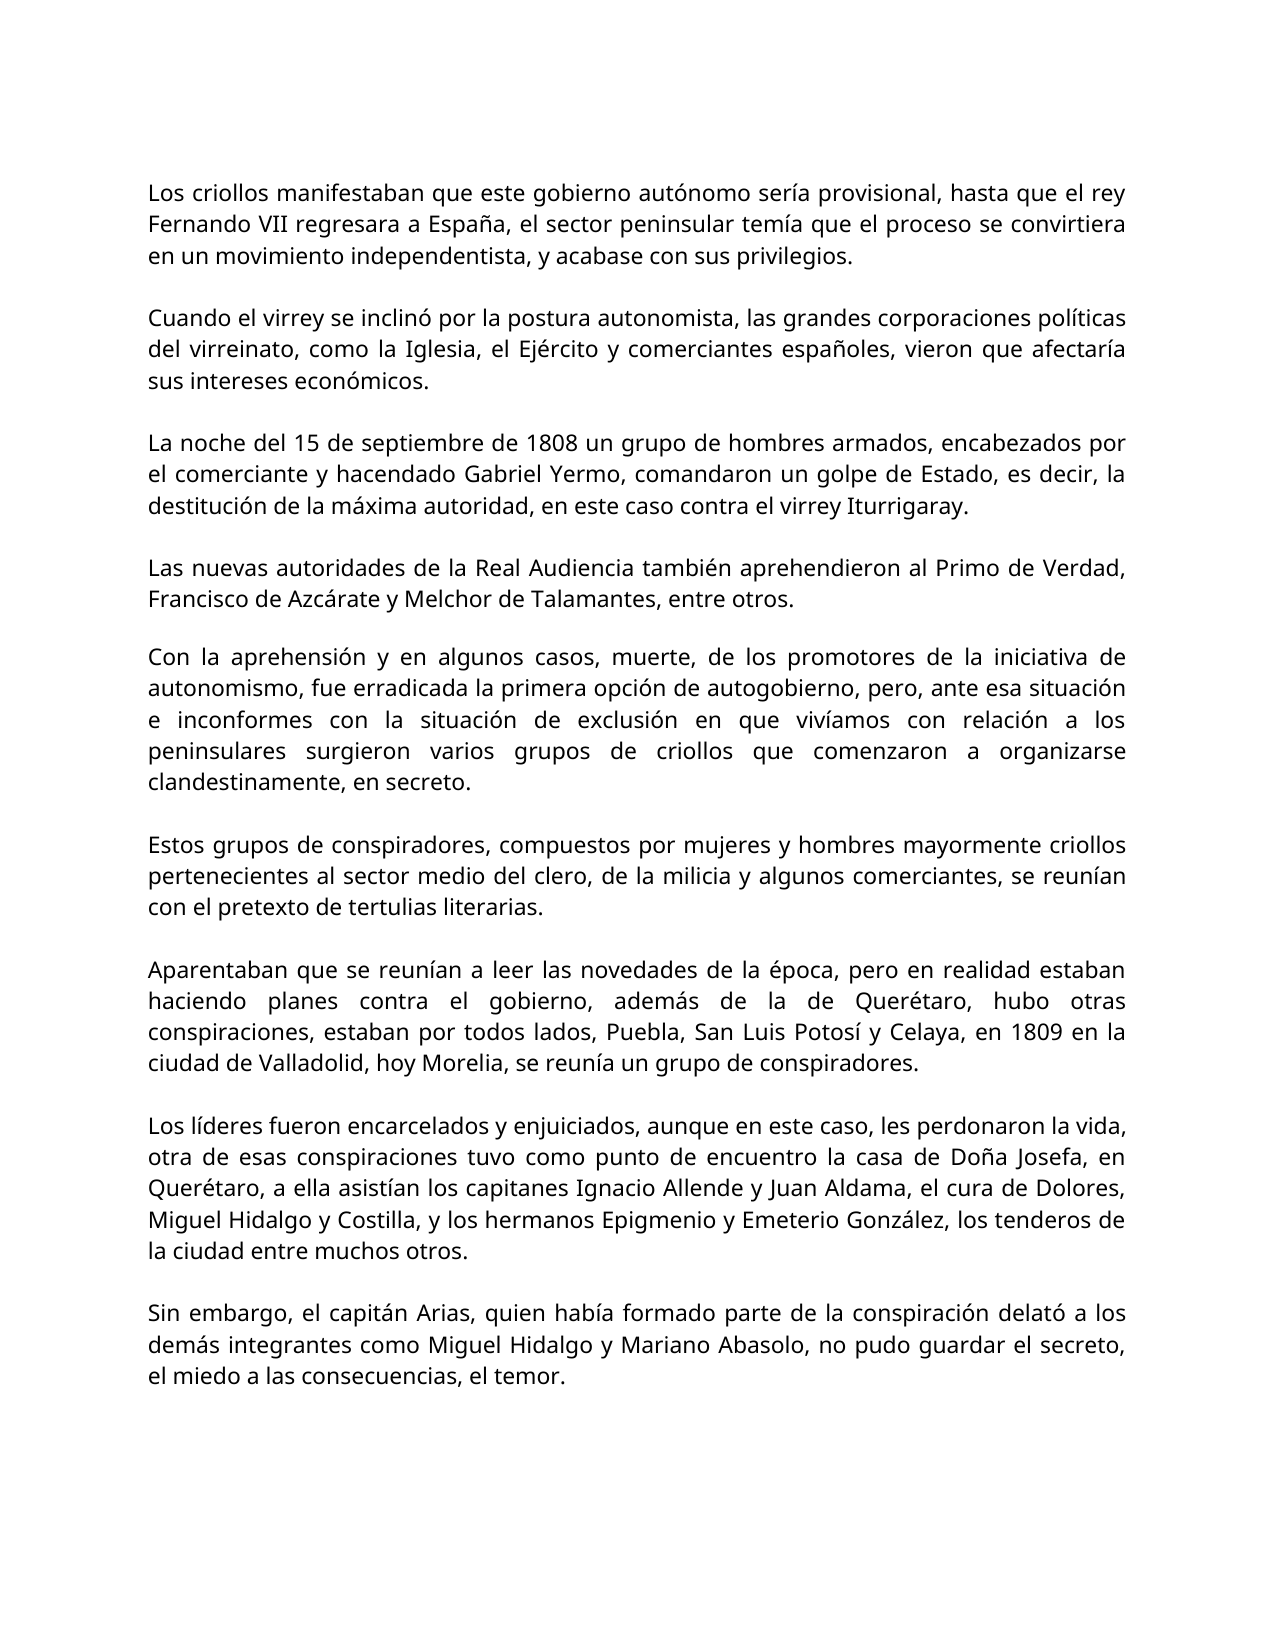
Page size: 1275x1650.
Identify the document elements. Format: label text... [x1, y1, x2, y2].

text Sin embargo, el capitán Arias, quien había formado parte de la conspiración delató a los demás integrantes como Miguel Hidalgo y Mariano Abasolo, no pudo guardar el secreto, el miedo a las consecuencias, el temor. [148, 1297, 1127, 1391]
text Aparentaban que se reunían a leer las novedades de la época, pero en realidad estaban haciendo planes contra el gobierno, además de la de Querétaro, hubo otras conspiraciones, estaban por todos lados, Puebla, San Luis Potosí y Celaya, en 1809 en la ciudad de Valladolid, hoy Morelia, se reunía un grupo de conspiradores. [148, 953, 1127, 1078]
text Estos grupos de conspiradores, compuestos por mujeres y hombres mayormente criollos pertenecientes al sector medio del clero, de la milicia y algunos comerciantes, se reunían con el pretexto de tertulias literarias. [148, 828, 1127, 922]
text La noche del 15 de septiembre de 1808 un grupo de hombres armados, encabezados por el comerciante y hacendado Gabriel Yermo, comandaron un golpe de Estado, es decir, la destitución de la máxima autoridad, en este caso contra el virrey Iturrigaray. [148, 427, 1127, 521]
text Cuando el virrey se inclinó por la postura autonomista, las grandes corporaciones políticas del virreinato, como la Iglesia, el Ejército y comerciantes españoles, vieron que afectaría sus intereses económicos. [148, 302, 1127, 396]
text Con la aprehensión y en algunos casos, muerte, de los promotores de la iniciativa de autonomismo, fue erradicada la primera opción de autogobierno, pero, ante esa situación e inconformes con la situación de exclusión en que vivíamos con relación a los peninsulares surgieron varios grupos de criollos que comenzaron a organizarse clandestinamente, en secreto. [148, 641, 1127, 797]
text Los líderes fueron encarcelados y enjuiciados, aunque en este caso, les perdonaron la vida, otra de esas conspiraciones tuvo como punto de encuentro la casa de Doña Josefa, en Querétaro, a ella asistían los capitanes Ignacio Allende y Juan Aldama, el cura de Dolores, Miguel Hidalgo y Costilla, y los hermanos Epigmenio y Emeterio González, los tenderos de la ciudad entre muchos otros. [148, 1110, 1127, 1266]
text Los criollos manifestaban que este gobierno autónomo sería provisional, hasta que el rey Fernando VII regresara a España, el sector peninsular temía que el proceso se convirtiera en un movimiento independentista, y acabase con sus privilegios. [148, 177, 1127, 271]
text Las nuevas autoridades de la Real Audiencia también aprehendieron al Primo de Verdad, Francisco de Azcárate y Melchor de Talamantes, entre otros. [148, 552, 1127, 615]
